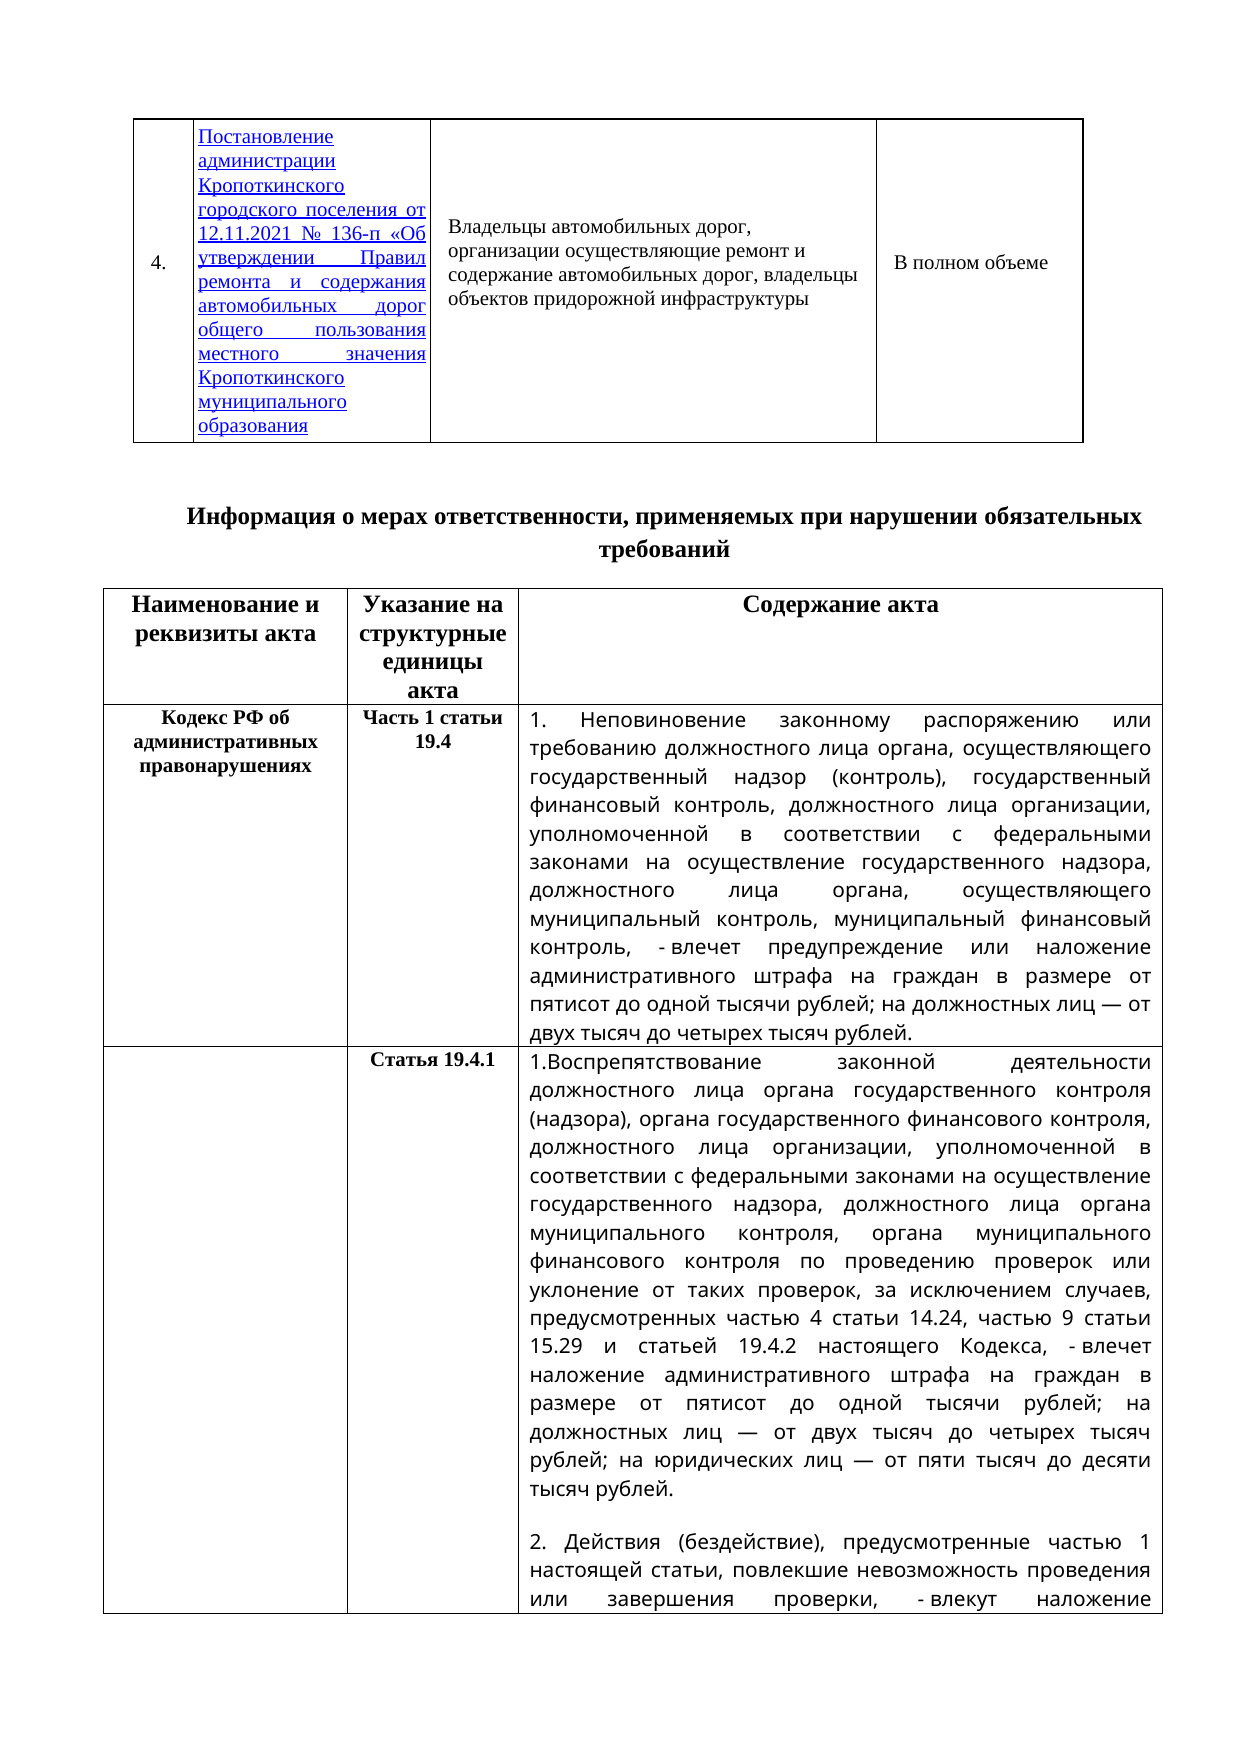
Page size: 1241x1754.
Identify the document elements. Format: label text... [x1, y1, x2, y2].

table_cell Постановление администрации Кропоткинского городского поселения от 12.11.2021 № 136-п «Об утверждении Правил ремонта и содержания автомобильных дорог общего пользования местного значения Кропоткинского муниципального образования [194, 120, 430, 442]
table_header Содержание акта [519, 589, 1162, 704]
table_cell 4. [134, 120, 193, 442]
table_cell [104, 1047, 347, 1612]
table_cell Часть 1 статьи 19.4 [348, 705, 518, 1046]
text Информация о мерах ответственности, применяемых при нарушении обязательных требований [177, 501, 1152, 563]
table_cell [519, 1047, 1162, 1612]
table_cell Статья 19.4.1 [348, 1047, 518, 1612]
table_cell В полном объеме [877, 120, 1082, 442]
table_cell Кодекс РФ об административных правонарушениях [104, 705, 347, 1046]
table_cell 1. Неповиновение законному распоряжению или требованию должностного лица органа, осуществляющего государственный надзор (контроль), государственный финансовый контроль, должностного лица организации, уполномоченной в соответствии с федеральными законами на осуществление государственного надзора, должностного лица органа, осуществляющего муниципальный контроль, муниципальный финансовый контроль, - влечет предупреждение или наложение административного штрафа на граждан в размере от пятисот до одной тысячи рублей; на должностных лиц — от двух тысяч до четырех тысяч рублей. [519, 705, 1162, 1046]
table_header Указание на структурные единицы акта [348, 589, 518, 704]
table_header Наименование и реквизиты акта [104, 589, 347, 704]
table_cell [431, 120, 876, 442]
